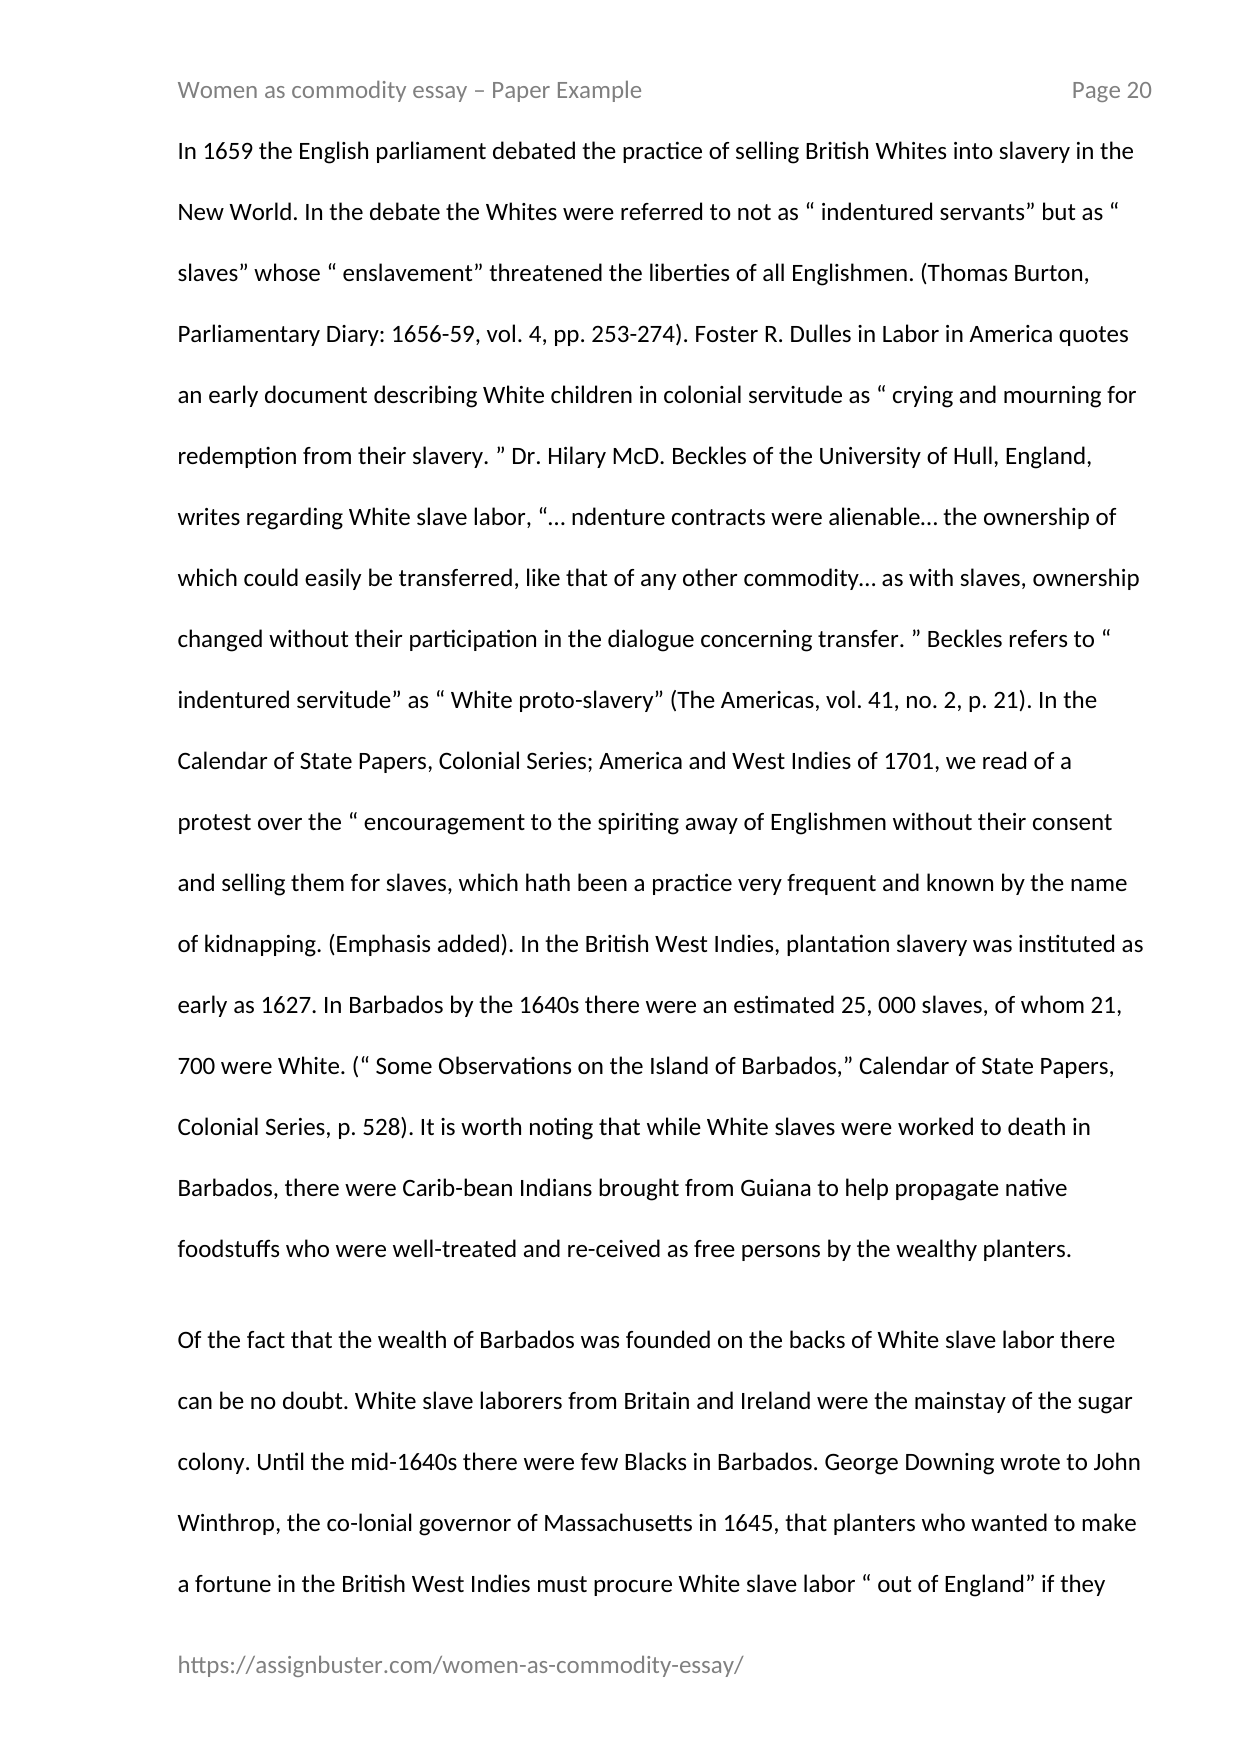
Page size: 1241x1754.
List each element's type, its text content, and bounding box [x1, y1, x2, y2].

text In 1659 the English parliament debated the practice of selling British Whites into slavery in the New World. In the debate the Whites were referred to not as “ indentured servants” but as “ slaves” whose “ enslavement” threatened the liberties of all Englishmen. (Thomas Burton, Parliamentary Diary: 1656-59, vol. 4, pp. 253-274). Foster R. Dulles in Labor in America quotes an early document describing White children in colonial servitude as “ crying and mourning for redemption from their slavery. ” Dr. Hilary McD. Beckles of the University of Hull, England, writes regarding White slave labor, “… ndenture contracts were alienable… the ownership of which could easily be transferred, like that of any other commodity… as with slaves, ownership changed without their participation in the dialogue concerning transfer. ” Beckles refers to “ indentured servitude” as “ White proto-slavery” (The Americas, vol. 41, no. 2, p. 21). In the Calendar of State Papers, Colonial Series; America and West Indies of 1701, we read of a protest over the “ encouragement to the spiriting away of Englishmen without their consent and selling them for slaves, which hath been a practice very frequent and known by the name of kidnapping. (Emphasis added). In the British West Indies, plantation slavery was instituted as early as 1627. In Barbados by the 1640s there were an estimated 25, 000 slaves, of whom 21, 700 were White. (“ Some Observations on the Island of Barbados,” Calendar of State Papers, Colonial Series, p. 528). It is worth noting that while White slaves were worked to death in Barbados, there were Carib-bean Indians brought from Guiana to help propagate native foodstuffs who were well-treated and re-ceived as free persons by the wealthy planters. [177, 135, 1152, 1264]
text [177, 1324, 1152, 1599]
